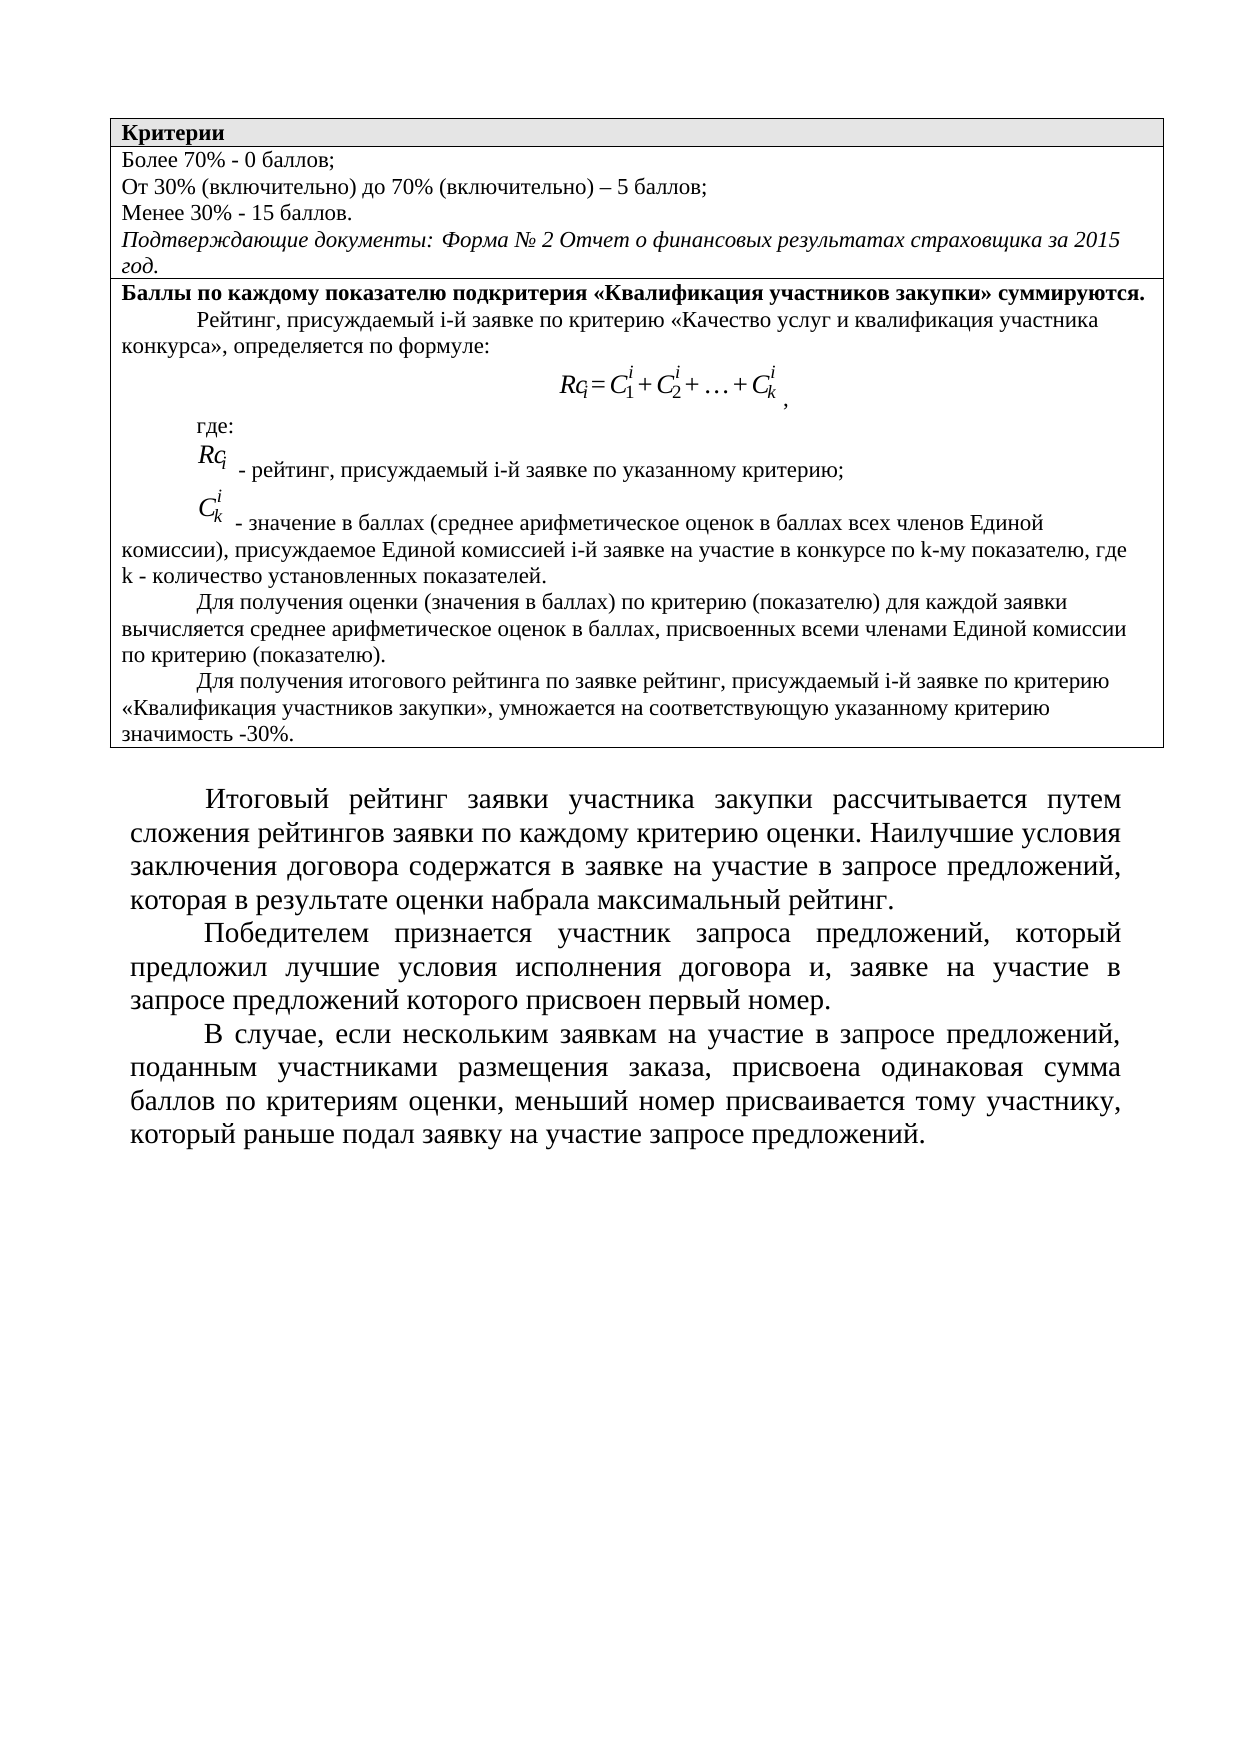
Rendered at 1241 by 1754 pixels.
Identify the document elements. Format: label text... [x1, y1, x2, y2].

text В случае, если нескольким заявкам на участие в запросе предложений, поданным участниками размещения заказа, присвоена одинаковая сумма баллов по критериям оценки, меньший номер присваивается тому участнику, который раньше подал заявку на участие запросе предложений. [130, 1016, 1122, 1150]
table_header Критерии [111, 119, 1163, 146]
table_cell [111, 147, 1163, 278]
table_cell Баллы по каждому показателю подкритерия «Квалификация участников закупки» суммируются. Рейтинг, присуждаемый i-й заявке по критерию «Качество услуг и квалификация участника конкурса», определяется по формуле: , где: - рейтинг, присуждаемый i-й заявке по указанному критерию; - значение в баллах (среднее арифметическое оценок в баллах всех членов Единой комиссии), присуждаемое Единой комиссией i-й заявке на участие в конкурсе по k-му показателю, где k - количество установленных показателей. Для получения оценки (значения в баллах) по критерию (показателю) для каждой заявки вычисляется среднее арифметическое оценок в баллах, присвоенных всеми членами Единой комиссии по критерию (показателю). Для получения итогового рейтинга по заявке рейтинг, присуждаемый i-й заявке по критерию «Квалификация участников закупки», умножается на соответствующую указанному критерию значимость -30%. [111, 279, 1163, 747]
text Победителем признается участник запроса предложений, который предложил лучшие условия исполнения договора и, заявке на участие в запросе предложений которого присвоен первый номер. [130, 915, 1122, 1016]
text Итоговый рейтинг заявки участника закупки рассчитывается путем сложения рейтингов заявки по каждому критерию оценки. Наилучшие условия заключения договора содержатся в заявке на участие в запросе предложений, которая в результате оценки набрала максимальный рейтинг. [130, 781, 1122, 915]
